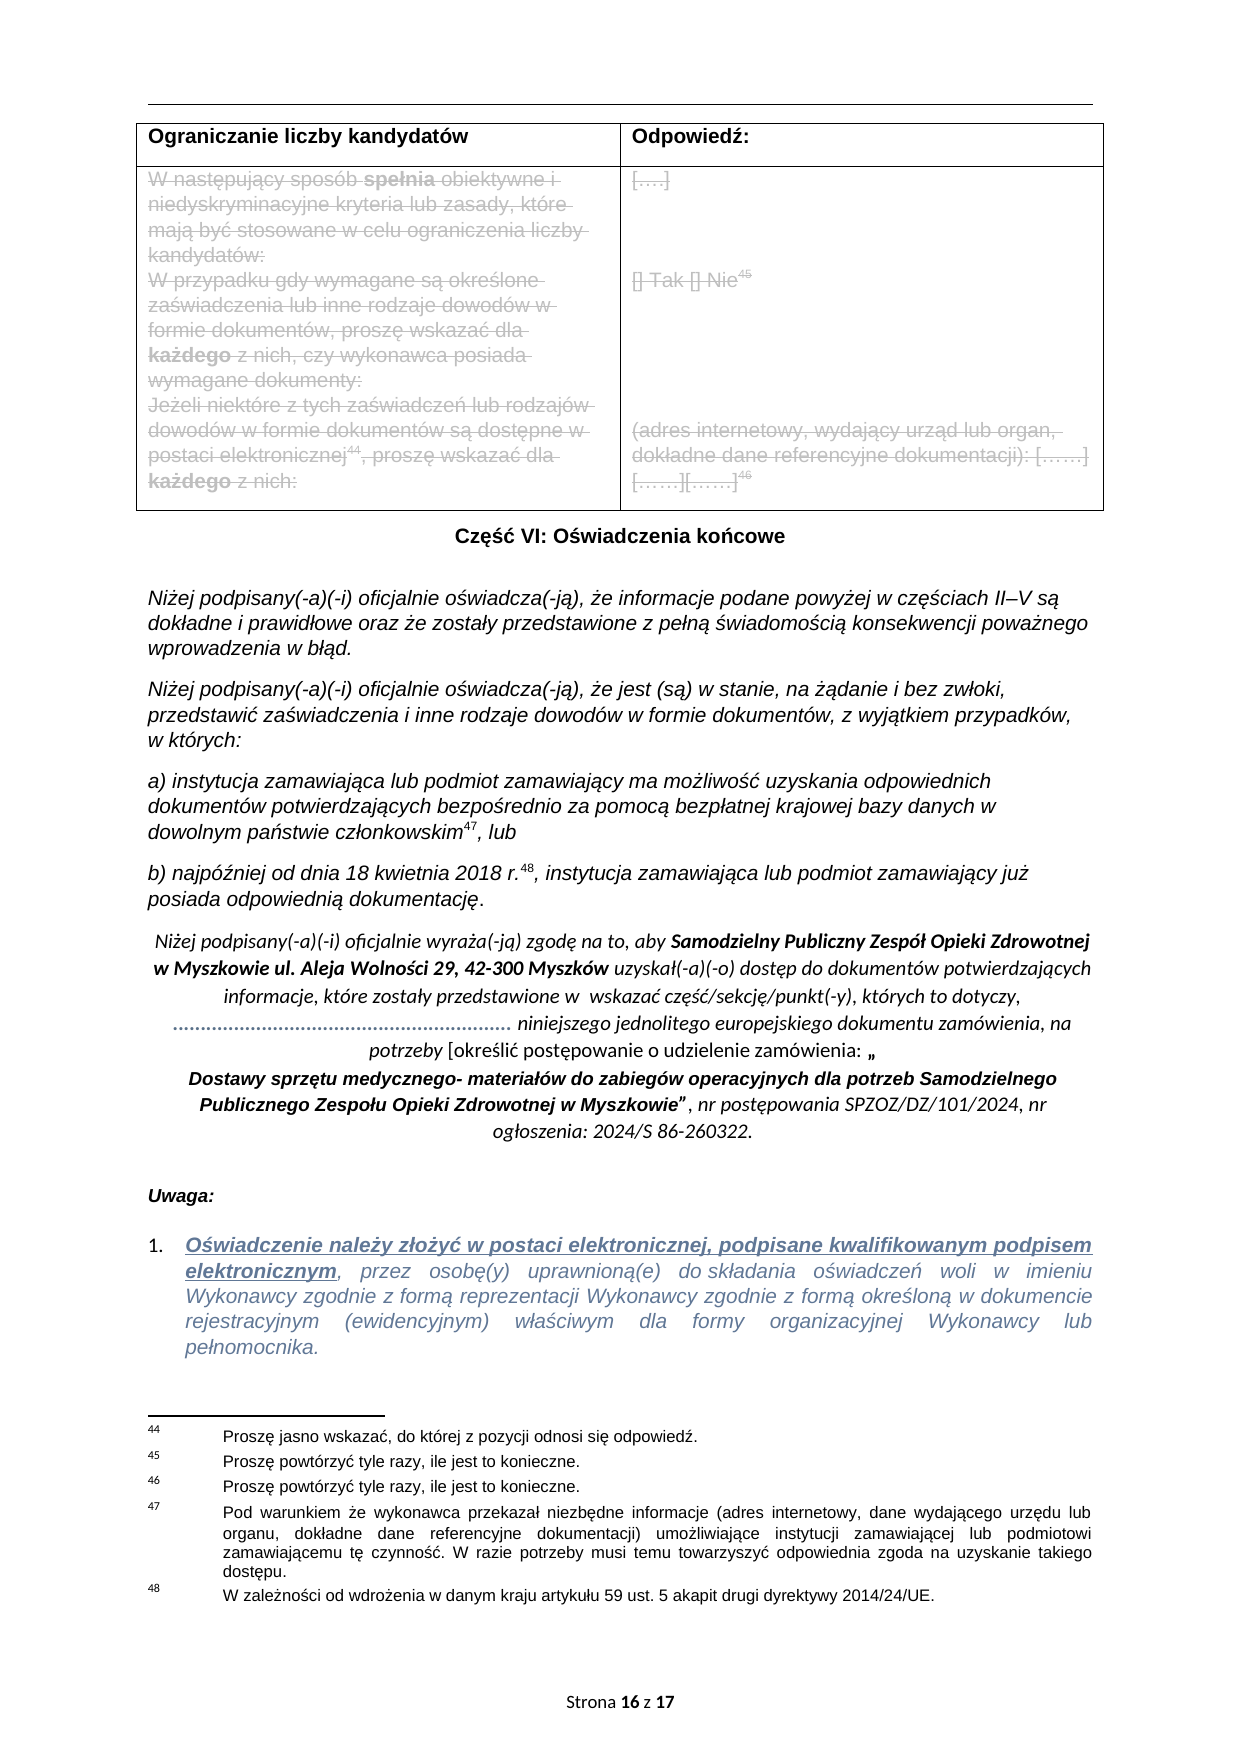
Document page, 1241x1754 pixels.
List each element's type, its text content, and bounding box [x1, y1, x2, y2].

text Niżej podpisany(-a)(-i) oficjalnie oświadcza(-ją), że informacje podane powyżej w częściach II–V są dokładne i prawidłowe oraz że zostały przedstawione z pełną świadomością konsekwencji poważnego wprowadzenia w błąd. [148, 585, 1093, 659]
text Niżej podpisany(-a)(-i) oficjalnie wyraża(-ją) zgodę na to, aby Samodzielny Publiczny Zespół Opieki Zdrowotnej w Myszkowie ul. Aleja Wolności 29, 42-300 Myszków uzyskał(-a)(-o) dostęp do dokumentów potwierdzających informacje, które zostały przedstawione w wskazać część/sekcję/punkt(-y), których to dotyczy, ............................................................. niniejszego jednolitego europejskiego dokumentu zamówienia, na potrzeby [określić postępowanie o udzielenie zamówienia: „ [152, 928, 1093, 1063]
text Niżej podpisany(-a)(-i) oficjalnie oświadcza(-ją), że jest (są) w stanie, na żądanie i bez zwłoki, przedstawić zaświadczenia i inne rodzaje dowodów w formie dokumentów, z wyjątkiem przypadków, w których: [148, 677, 1093, 751]
text b) najpóźniej od dnia 18 kwietnia 2018 r., instytucja zamawiająca lub podmiot zamawiający już posiada odpowiednią dokumentację. [148, 861, 1093, 910]
table_header Odpowiedź: [621, 124, 1103, 166]
table_cell [….] [] Tak [] Nie (adres internetowy, wydający urząd lub organ, dokładne dane referencyjne dokumentacji): [……][……][……] [621, 167, 1103, 510]
table_header Ograniczanie liczby kandydatów [137, 124, 620, 166]
text a) instytucja zamawiająca lub podmiot zamawiający ma możliwość uzyskania odpowiednich dokumentów potwierdzających bezpośrednio za pomocą bezpłatnej krajowej bazy danych w dowolnym państwie członkowskim, lub [148, 769, 1093, 843]
list Oświadczenie należy złożyć w postaci elektronicznej, podpisane kwalifikowanym podpisem elektronicznym, przez osobę(y) uprawnioną(e) do składania oświadczeń woli w imieniu Wykonawcy zgodnie z formą reprezentacji Wykonawcy zgodnie z formą określoną w dokumencie rejestracyjnym (ewidencyjnym) właściwym dla formy organizacyjnej Wykonawcy lub pełnomocnika. [148, 1233, 1093, 1358]
title Część VI: Oświadczenia końcowe [148, 524, 1093, 548]
text Dostawy sprzętu medycznego- materiałów do zabiegów operacyjnych dla potrzeb Samodzielnego Publicznego Zespołu Opieki Zdrowotnej w Myszkowie”, nr postępowania SPZOZ/DZ/101/2024, nr ogłoszenia: 2024/S 86-260322. [153, 1067, 1093, 1144]
table_cell W następujący sposób spełnia obiektywne i niedyskryminacyjne kryteria lub zasady, które mają być stosowane w celu ograniczenia liczby kandydatów: W przypadku gdy wymagane są określone zaświadczenia lub inne rodzaje dowodów w formie dokumentów, proszę wskazać dla każdego z nich, czy wykonawca posiada wymagane dokumenty: Jeżeli niektóre z tych zaświadczeń lub rodzajów dowodów w formie dokumentów są dostępne w postaci elektronicznej, proszę wskazać dla każdego z nich: [137, 167, 620, 510]
text Uwaga: [148, 1185, 1093, 1207]
